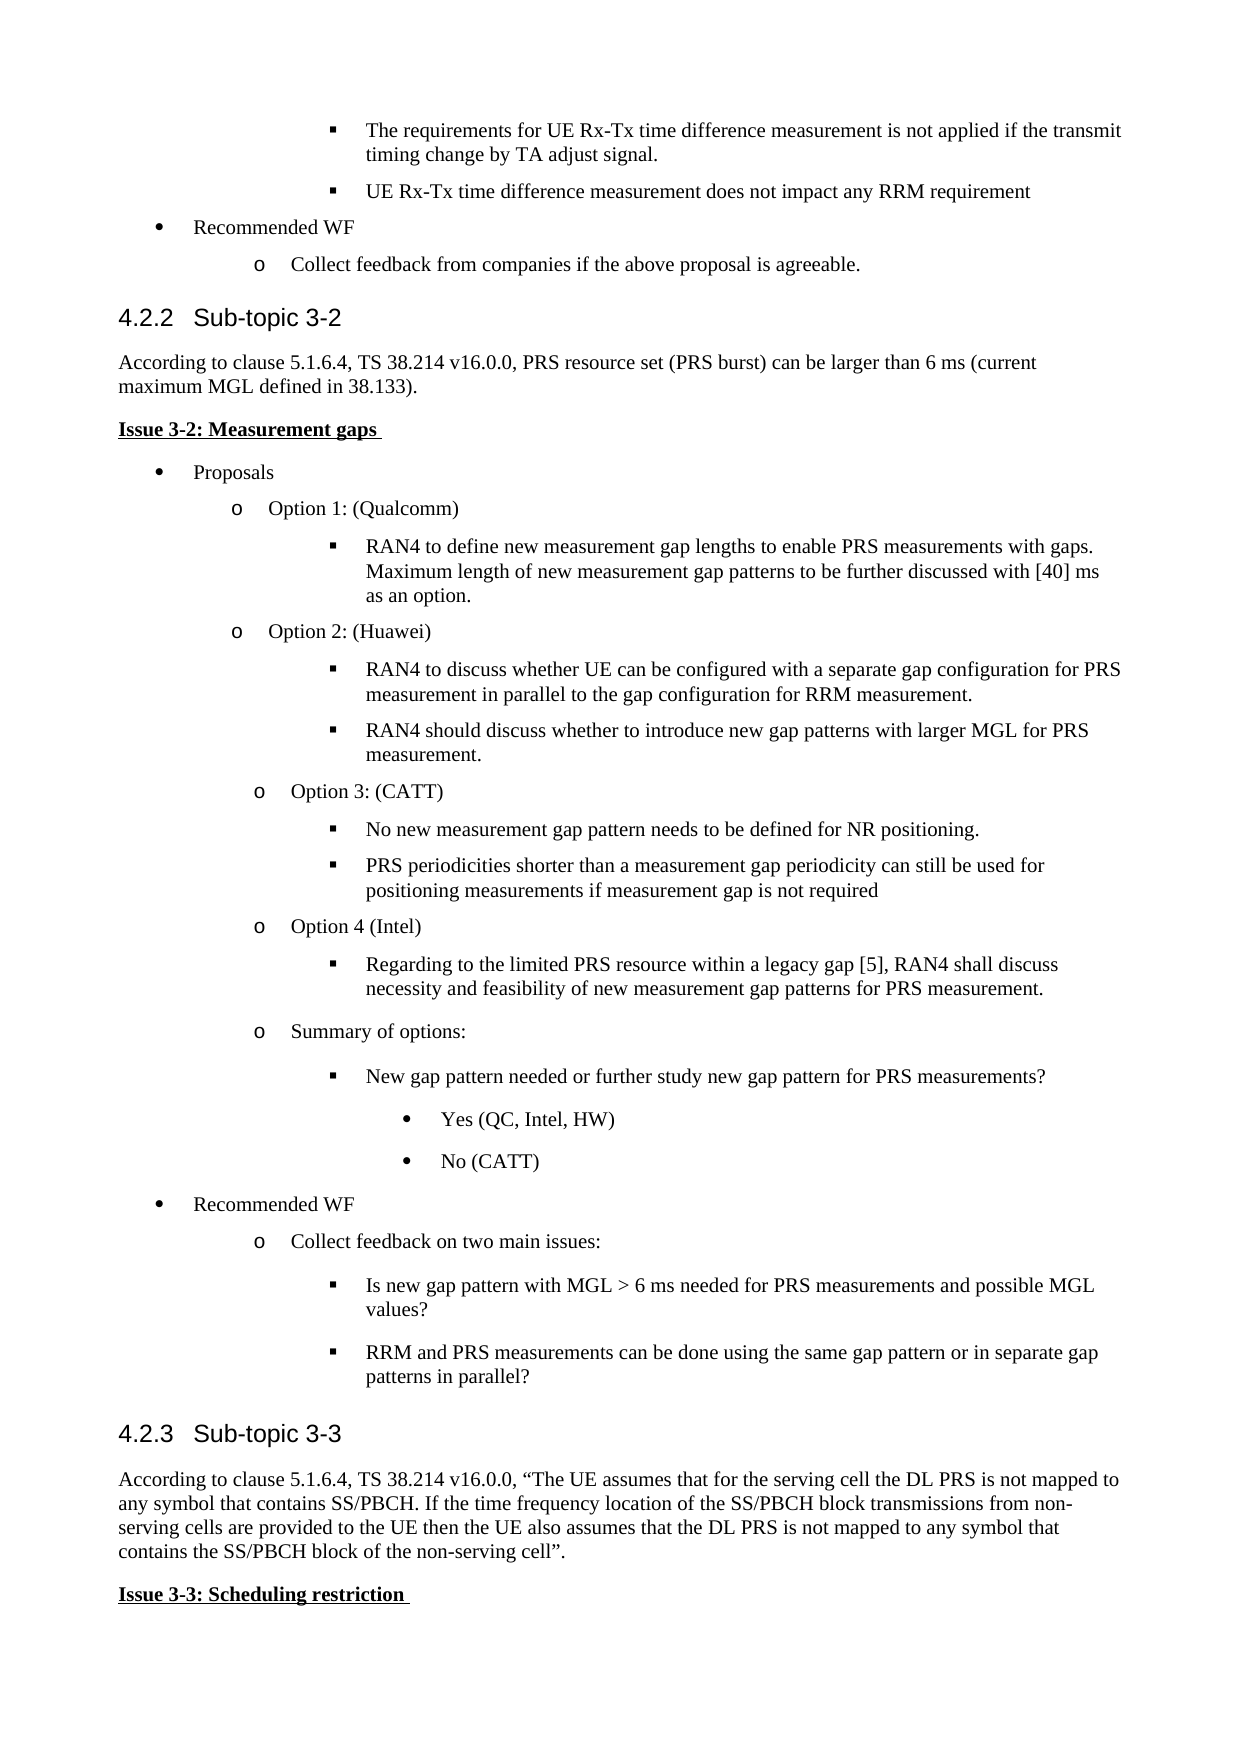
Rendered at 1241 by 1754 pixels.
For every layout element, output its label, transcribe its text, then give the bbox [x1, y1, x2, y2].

text According to clause 5.1.6.4, TS 38.214 v16.0.0, PRS resource set (PRS burst) can be larger than 6 ms (current maximum MGL defined in 38.133). [118, 350, 1122, 398]
subtitle Sub-topic 3-3 [118, 1419, 1122, 1448]
text Issue 3-3: Scheduling restriction [118, 1582, 1122, 1606]
text Issue 3-2: Measurement gaps [118, 417, 1122, 441]
list Collect feedback from companies if the above proposal is agreeable. [253, 252, 1122, 277]
list Recommended WF [156, 1192, 1122, 1216]
subtitle Sub-topic 3-2 [118, 302, 1122, 331]
list No new measurement gap pattern needs to be defined for NR positioning. [328, 817, 1122, 841]
list The requirements for UE Rx-Tx time difference measurement is not applied if the transmit timing change by TA adjust signal. [328, 118, 1122, 166]
list RAN4 should discuss whether to introduce new gap patterns with larger MGL for PRS measurement. [328, 718, 1122, 766]
list RAN4 to define new measurement gap lengths to enable PRS measurements with gaps. Maximum length of new measurement gap patterns to be further discussed with [40] ms as an option. [328, 534, 1122, 607]
list Yes (QC, Intel, HW) [403, 1106, 1122, 1131]
list Summary of options: [253, 1019, 1122, 1045]
list No (CATT) [403, 1149, 1122, 1173]
list Option 4 (Intel) [253, 914, 1122, 940]
list Option 2: (Huawei) [231, 619, 1122, 645]
list RAN4 to discuss whether UE can be configured with a separate gap configuration for PRS measurement in parallel to the gap configuration for RRM measurement. [328, 657, 1122, 706]
list Regarding to the limited PRS resource within a legacy gap [5], RAN4 shall discuss necessity and feasibility of new measurement gap patterns for PRS measurement. [328, 952, 1122, 1000]
list Is new gap pattern with MGL > 6 ms needed for PRS measurements and possible MGL values? [328, 1273, 1122, 1321]
list Option 1: (Qualcomm) [231, 496, 1122, 522]
list New gap pattern needed or further study new gap pattern for PRS measurements? [328, 1064, 1122, 1088]
text According to clause 5.1.6.4, TS 38.214 v16.0.0, “The UE assumes that for the serving cell the DL PRS is not mapped to any symbol that contains SS/PBCH. If the time frequency location of the SS/PBCH block transmissions from non-serving cells are provided to the UE then the UE also assumes that the DL PRS is not mapped to any symbol that contains the SS/PBCH block of the non-serving cell”. [118, 1467, 1122, 1563]
list UE Rx-Tx time difference measurement does not impact any RRM requirement [328, 179, 1122, 203]
list Option 3: (CATT) [253, 779, 1122, 804]
list Recommended WF [156, 215, 1122, 239]
list Proposals [156, 460, 1122, 484]
list RRM and PRS measurements can be done using the same gap pattern or in separate gap patterns in parallel? [328, 1340, 1122, 1388]
list PRS periodicities shorter than a measurement gap periodicity can still be used for positioning measurements if measurement gap is not required [328, 853, 1122, 902]
list Collect feedback on two main issues: [253, 1229, 1122, 1254]
